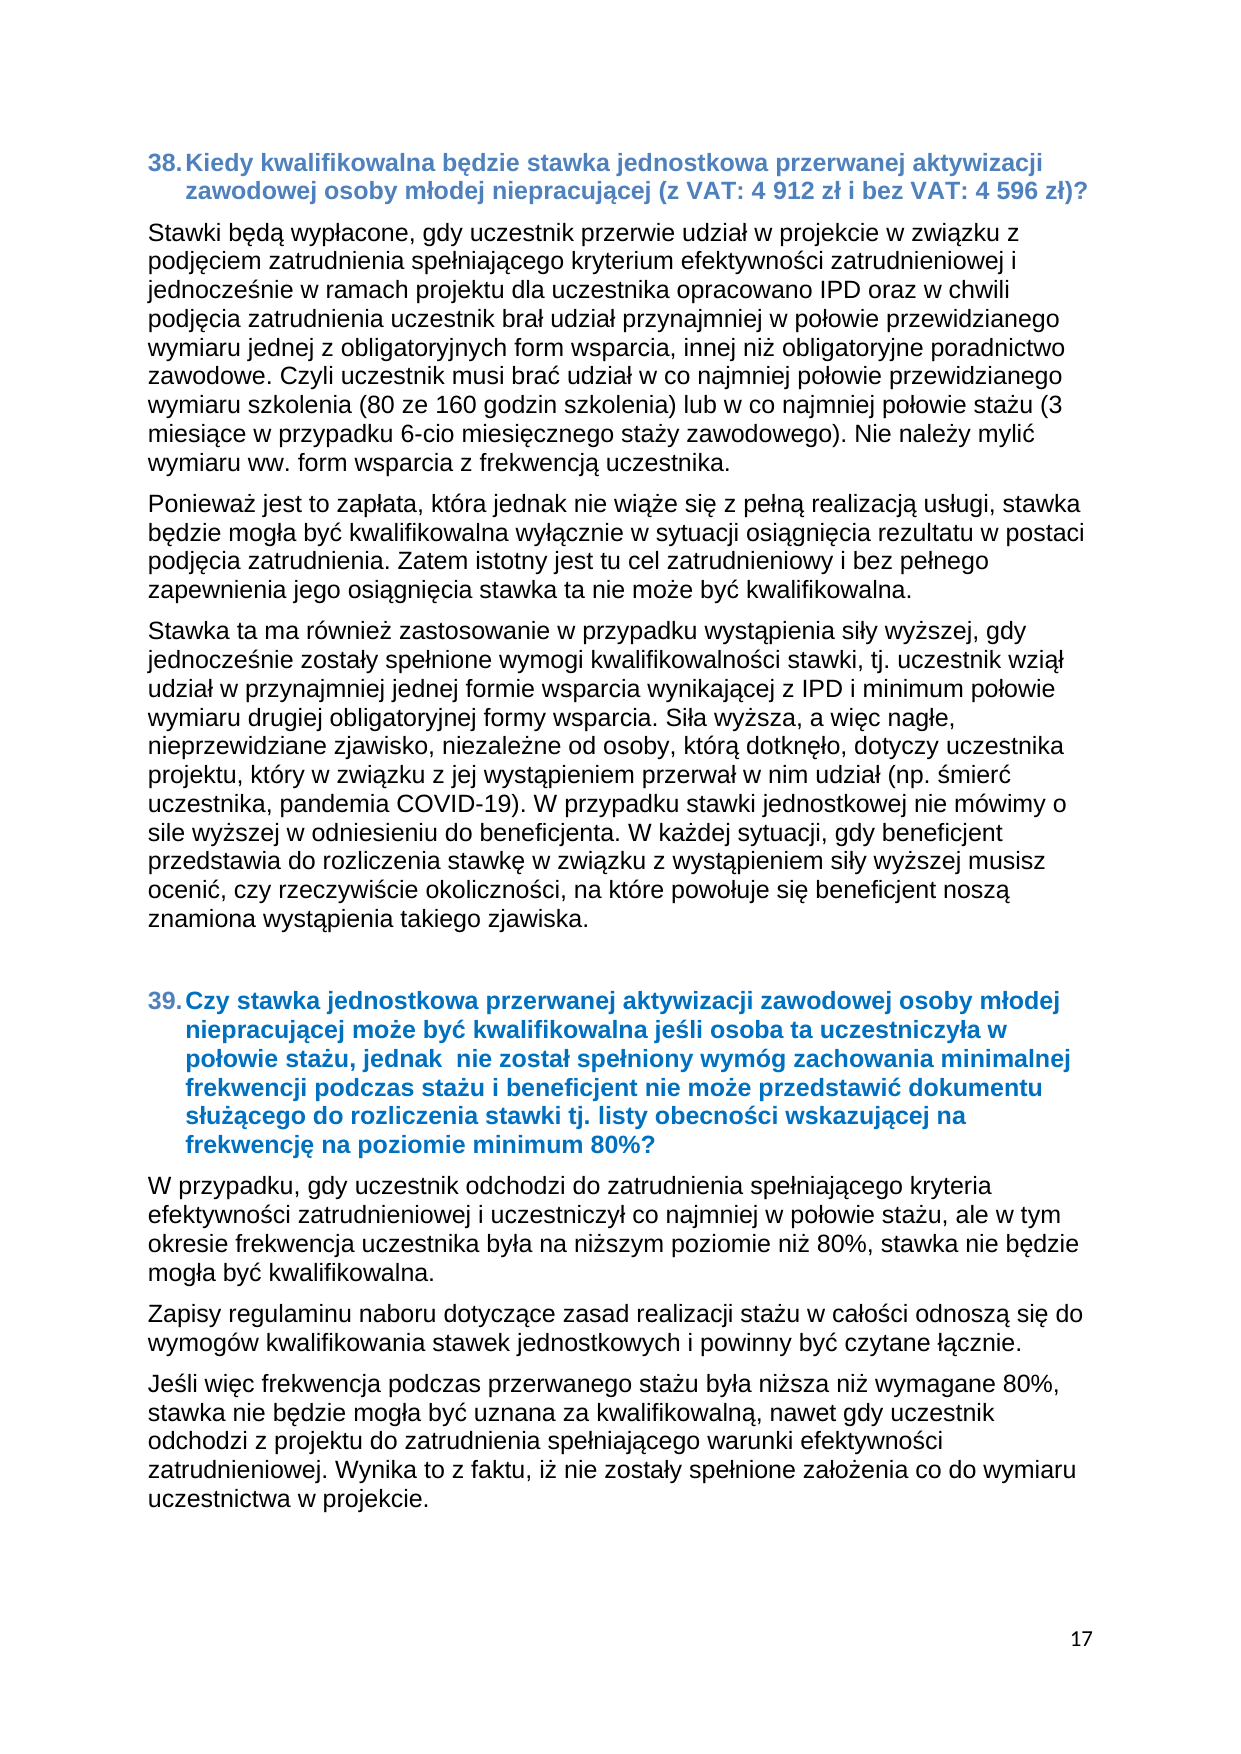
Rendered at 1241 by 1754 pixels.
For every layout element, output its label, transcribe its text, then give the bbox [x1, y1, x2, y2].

subtitle Czy stawka jednostkowa przerwanej aktywizacji zawodowej osoby młodej niepracującej może być kwalifikowalna jeśli osoba ta uczestniczyła w połowie stażu, jednak nie został spełniony wymóg zachowania minimalnej frekwencji podczas stażu i beneficjent nie może przedstawić dokumentu służącego do rozliczenia stawki tj. listy obecności wskazującej na frekwencję na poziomie minimum 80%? [148, 986, 1093, 1159]
text W przypadku, gdy uczestnik odchodzi do zatrudnienia spełniającego kryteria efektywności zatrudnieniowej i uczestniczył co najmniej w połowie stażu, ale w tym okresie frekwencja uczestnika była na niższym poziomie niż 80%, stawka nie będzie mogła być kwalifikowalna. [148, 1171, 1093, 1286]
text Zapisy regulaminu naboru dotyczące zasad realizacji stażu w całości odnoszą się do wymogów kwalifikowania stawek jednostkowych i powinny być czytane łącznie. [148, 1299, 1093, 1356]
subtitle Kiedy kwalifikowalna będzie stawka jednostkowa przerwanej aktywizacji zawodowej osoby młodej niepracującej (z VAT: 4 912 zł i bez VAT: 4 596 zł)? [148, 148, 1093, 205]
text Stawki będą wypłacone, gdy uczestnik przerwie udział w projekcie w związku z podjęciem zatrudnienia spełniającego kryterium efektywności zatrudnieniowej i jednocześnie w ramach projektu dla uczestnika opracowano IPD oraz w chwili podjęcia zatrudnienia uczestnik brał udział przynajmniej w połowie przewidzianego wymiaru jednej z obligatoryjnych form wsparcia, innej niż obligatoryjne poradnictwo zawodowe. Czyli uczestnik musi brać udział w co najmniej połowie przewidzianego wymiaru szkolenia (80 ze 160 godzin szkolenia) lub w co najmniej połowie stażu (3 miesiące w przypadku 6-cio miesięcznego staży zawodowego). Nie należy mylić wymiaru ww. form wsparcia z frekwencją uczestnika. [148, 218, 1093, 476]
text Jeśli więc frekwencja podczas przerwanego stażu była niższa niż wymagane 80%, stawka nie będzie mogła być uznana za kwalifikowalną, nawet gdy uczestnik odchodzi z projektu do zatrudnienia spełniającego warunki efektywności zatrudnieniowej. Wynika to z faktu, iż nie zostały spełnione założenia co do wymiaru uczestnictwa w projekcie. [148, 1369, 1093, 1513]
text Ponieważ jest to zapłata, która jednak nie wiąże się z pełną realizacją usługi, stawka będzie mogła być kwalifikowalna wyłącznie w sytuacji osiągnięcia rezultatu w postaci podjęcia zatrudnienia. Zatem istotny jest tu cel zatrudnieniowy i bez pełnego zapewnienia jego osiągnięcia stawka ta nie może być kwalifikowalna. [148, 489, 1093, 604]
text Stawka ta ma również zastosowanie w przypadku wystąpienia siły wyższej, gdy jednocześnie zostały spełnione wymogi kwalifikowalności stawki, tj. uczestnik wziął udział w przynajmniej jednej formie wsparcia wynikającej z IPD i minimum połowie wymiaru drugiej obligatoryjnej formy wsparcia. Siła wyższa, a więc nagłe, nieprzewidziane zjawisko, niezależne od osoby, którą dotknęło, dotyczy uczestnika projektu, który w związku z jej wystąpieniem przerwał w nim udział (np. śmierć uczestnika, pandemia COVID-19). W przypadku stawki jednostkowej nie mówimy o sile wyższej w odniesieniu do beneficjenta. W każdej sytuacji, gdy beneficjent przedstawia do rozliczenia stawkę w związku z wystąpieniem siły wyższej musisz ocenić, czy rzeczywiście okoliczności, na które powołuje się beneficjent noszą znamiona wystąpienia takiego zjawiska. [148, 616, 1093, 933]
